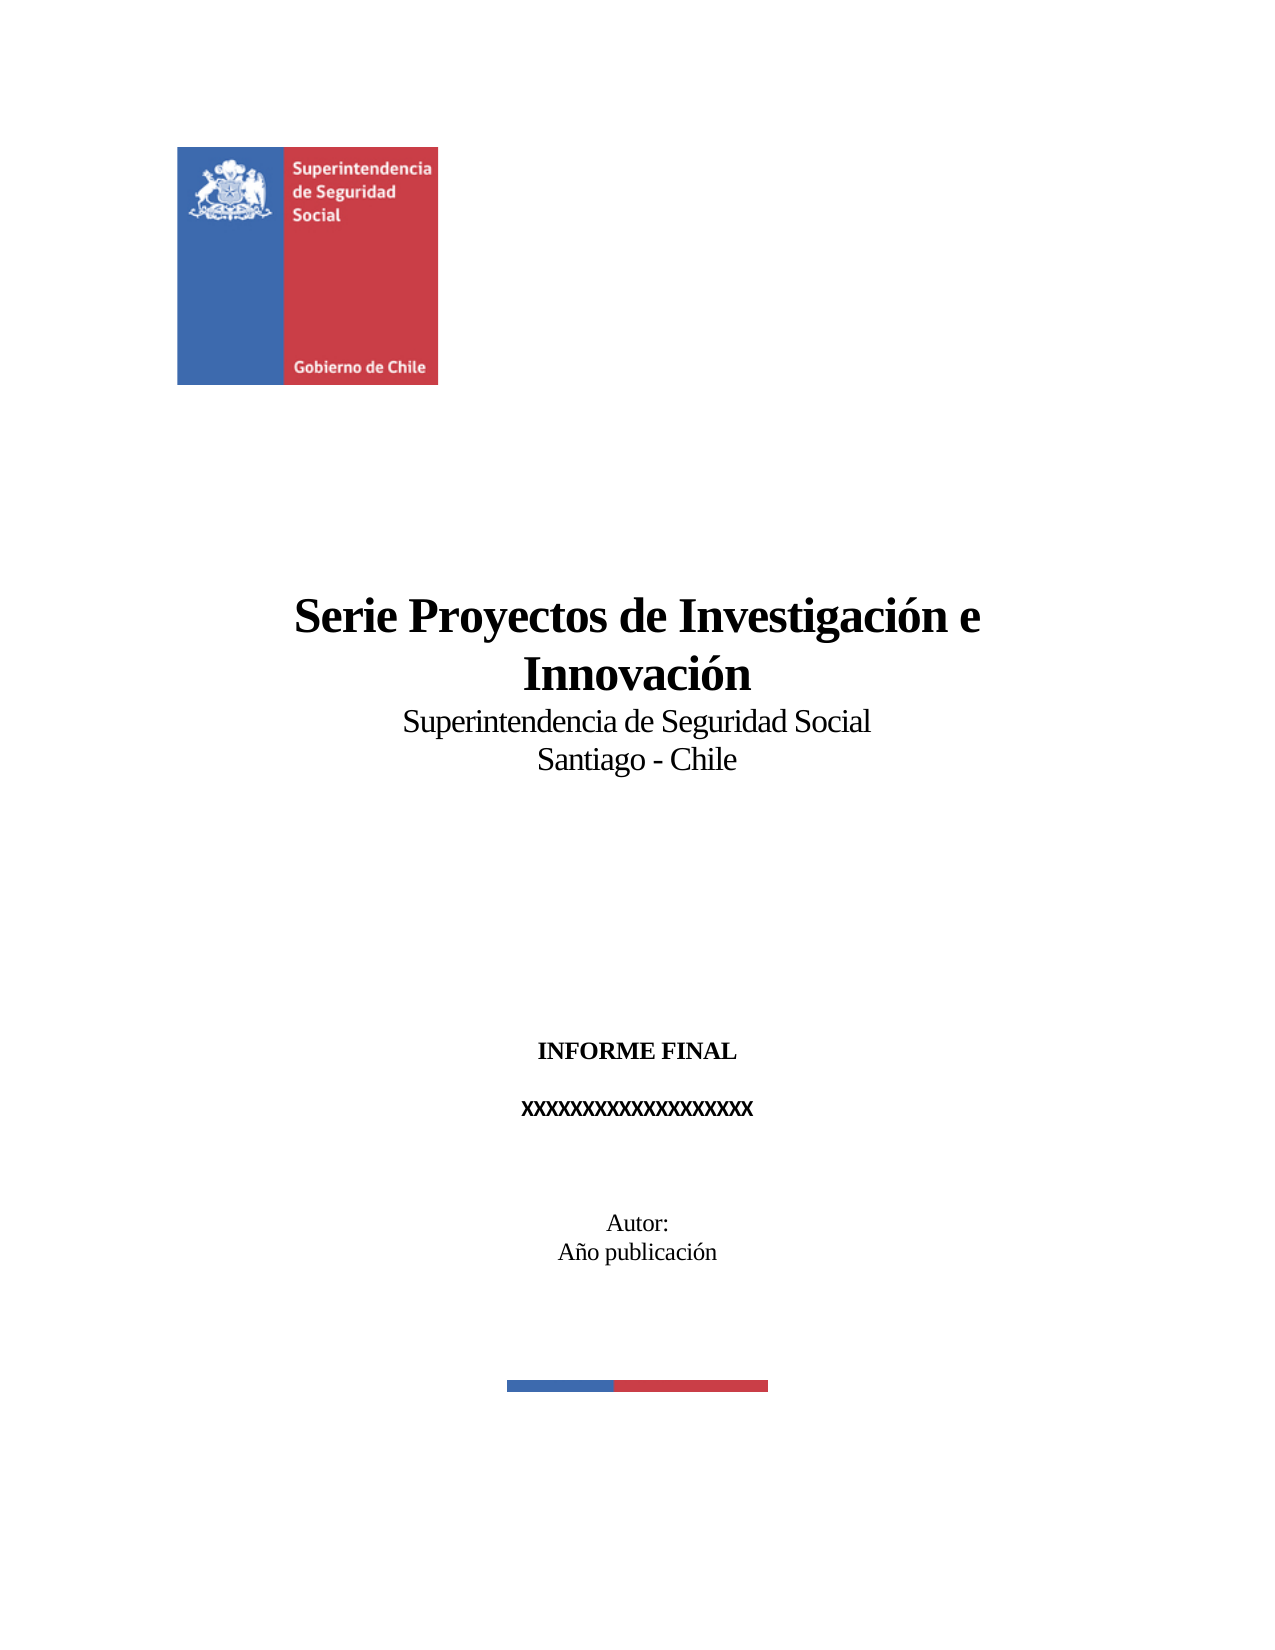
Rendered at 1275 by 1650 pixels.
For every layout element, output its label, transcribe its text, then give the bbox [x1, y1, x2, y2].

text Santiago - Chile [177, 739, 1098, 778]
text Año publicación [177, 1237, 1098, 1266]
text XXXXXXXXXXXXXXXXXXX [177, 1094, 1098, 1122]
picture [177, 147, 439, 385]
picture [507, 1380, 768, 1392]
text INFORME FINAL [177, 1036, 1098, 1065]
text Superintendencia de Seguridad Social [177, 701, 1098, 739]
text Serie Proyectos de Investigación e Innovación [177, 586, 1098, 701]
text Autor: [177, 1208, 1098, 1237]
